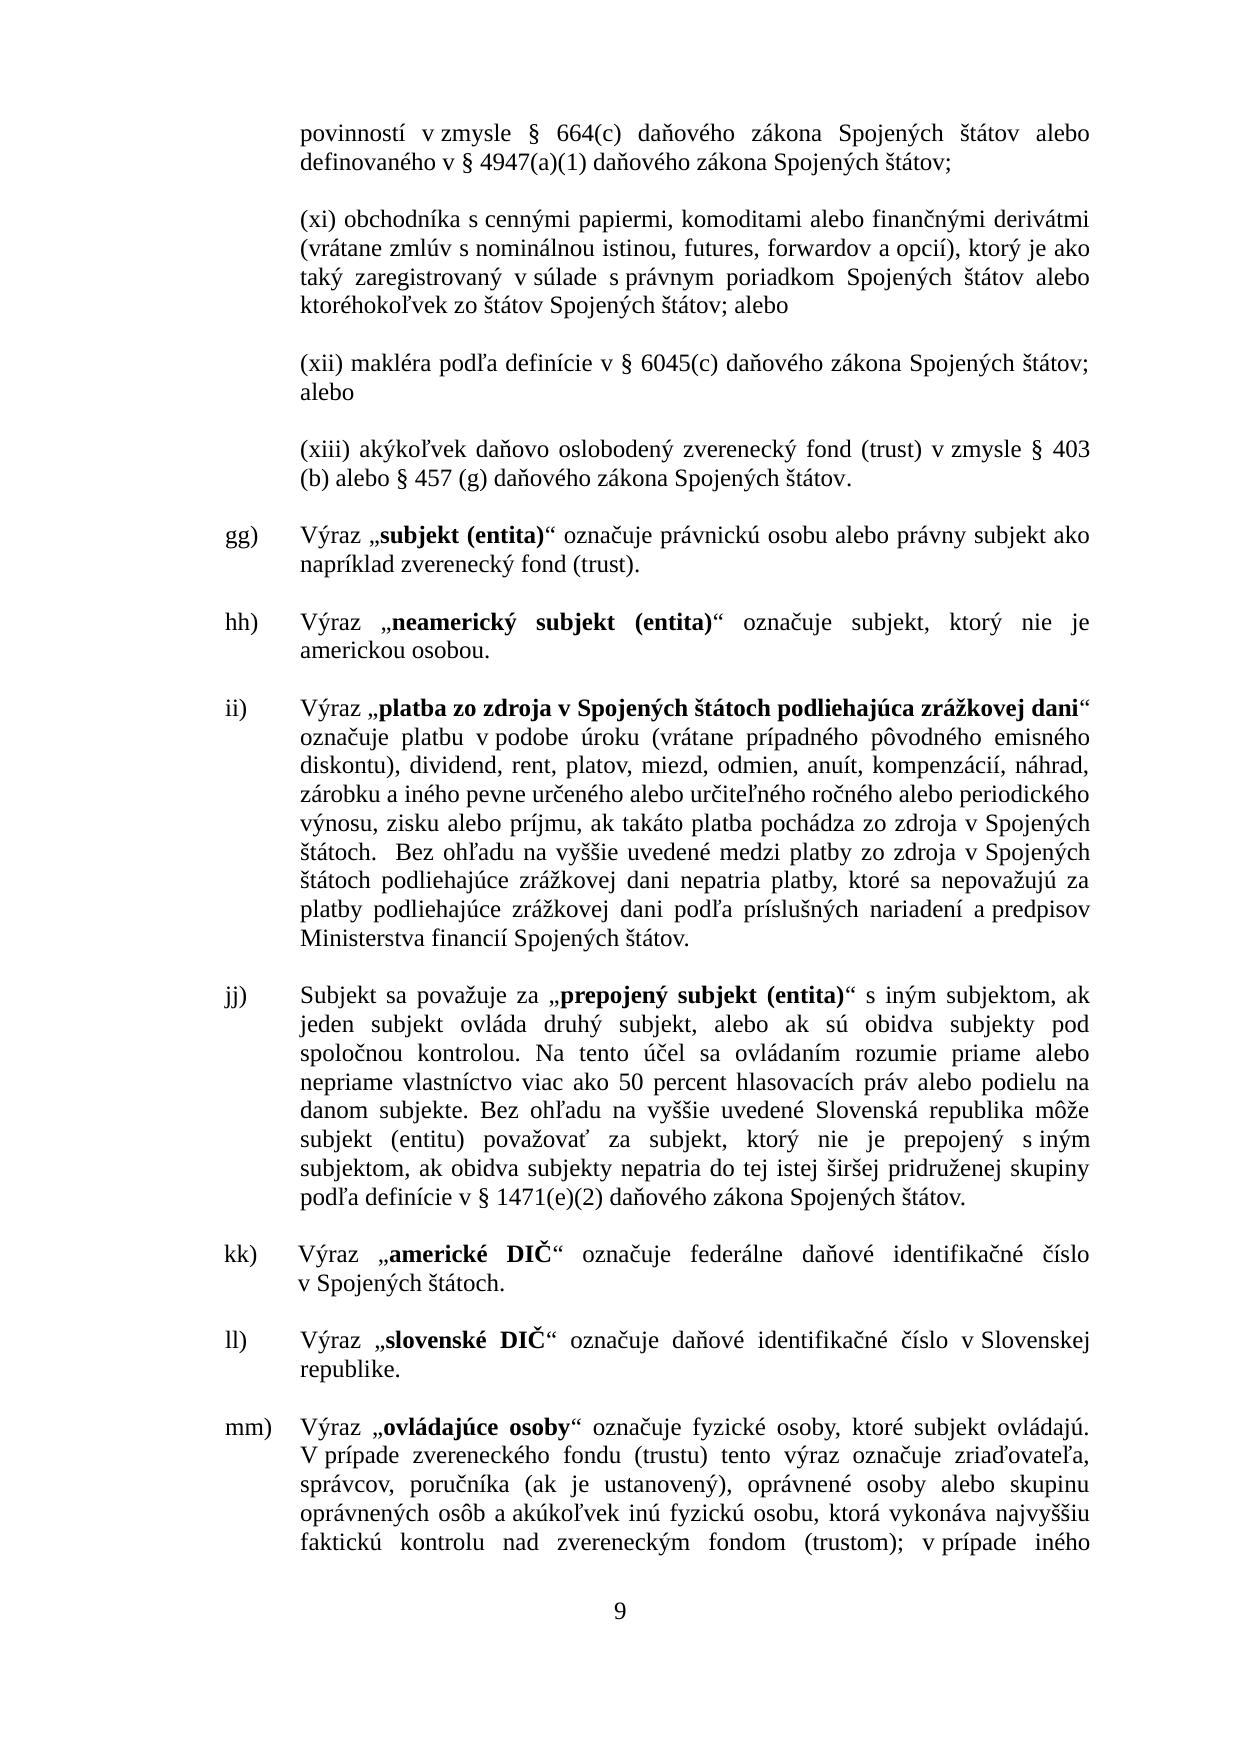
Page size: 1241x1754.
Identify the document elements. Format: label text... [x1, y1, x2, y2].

list Subjekt sa považuje za „prepojený subjekt (entita)“ s iným subjektom, ak jeden subjekt ovláda druhý subjekt, alebo ak sú obidva subjekty pod spoločnou kontrolou. Na tento účel sa ovládaním rozumie priame alebo nepriame vlastníctvo viac ako 50 percent hlasovacích práv alebo podielu na danom subjekte. Bez ohľadu na vyššie uvedené Slovenská republika môže subjekt (entitu) považovať za subjekt, ktorý nie je prepojený s iným subjektom, ak obidva subjekty nepatria do tej istej širšej pridruženej skupiny podľa definície v § 1471(e)(2) daňového zákona Spojených štátov. [225, 981, 1090, 1211]
text (xii) makléra podľa definície v § 6045(c) daňového zákona Spojených štátov; alebo [300, 348, 1090, 406]
list Výraz „subjekt (entita)“ označuje právnickú osobu alebo právny subjekt ako napríklad zverenecký fond (trust). [225, 521, 1090, 578]
list Výraz „americké DIČ“ označuje federálne daňové identifikačné číslo v Spojených štátoch. [224, 1239, 1090, 1297]
list Výraz „platba zo zdroja v Spojených štátoch podliehajúca zrážkovej dani“ označuje platbu v podobe úroku (vrátane prípadného pôvodného emisného diskontu), dividend, rent, platov, miezd, odmien, anuít, kompenzácií, náhrad, zárobku a iného pevne určeného alebo určiteľného ročného alebo periodického výnosu, zisku alebo príjmu, ak takáto platba pochádza zo zdroja v Spojených štátoch. Bez ohľadu na vyššie uvedené medzi platby zo zdroja v Spojených štátoch podliehajúce zrážkovej dani nepatria platby, ktoré sa nepovažujú za platby podliehajúce zrážkovej dani podľa príslušných nariadení a predpisov Ministerstva financií Spojených štátov. [225, 693, 1090, 952]
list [225, 1412, 1090, 1556]
list Výraz „neamerický subjekt (entita)“ označuje subjekt, ktorý nie je americkou osobou. [225, 607, 1090, 664]
text (xiii) akýkoľvek daňovo oslobodený zverenecký fond (trust) v zmysle § 403 (b) alebo § 457 (g) daňového zákona Spojených štátov. [300, 434, 1090, 492]
list Výraz „slovenské DIČ“ označuje daňové identifikačné číslo v Slovenskej republike. [225, 1326, 1090, 1383]
text (xi) obchodníka s cennými papiermi, komoditami alebo finančnými derivátmi (vrátane zmlúv s nominálnou istinou, futures, forwardov a opcií), ktorý je ako taký zaregistrovaný v súlade s právnym poriadkom Spojených štátov alebo ktoréhokoľvek zo štátov Spojených štátov; alebo [300, 204, 1090, 319]
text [300, 118, 1090, 176]
